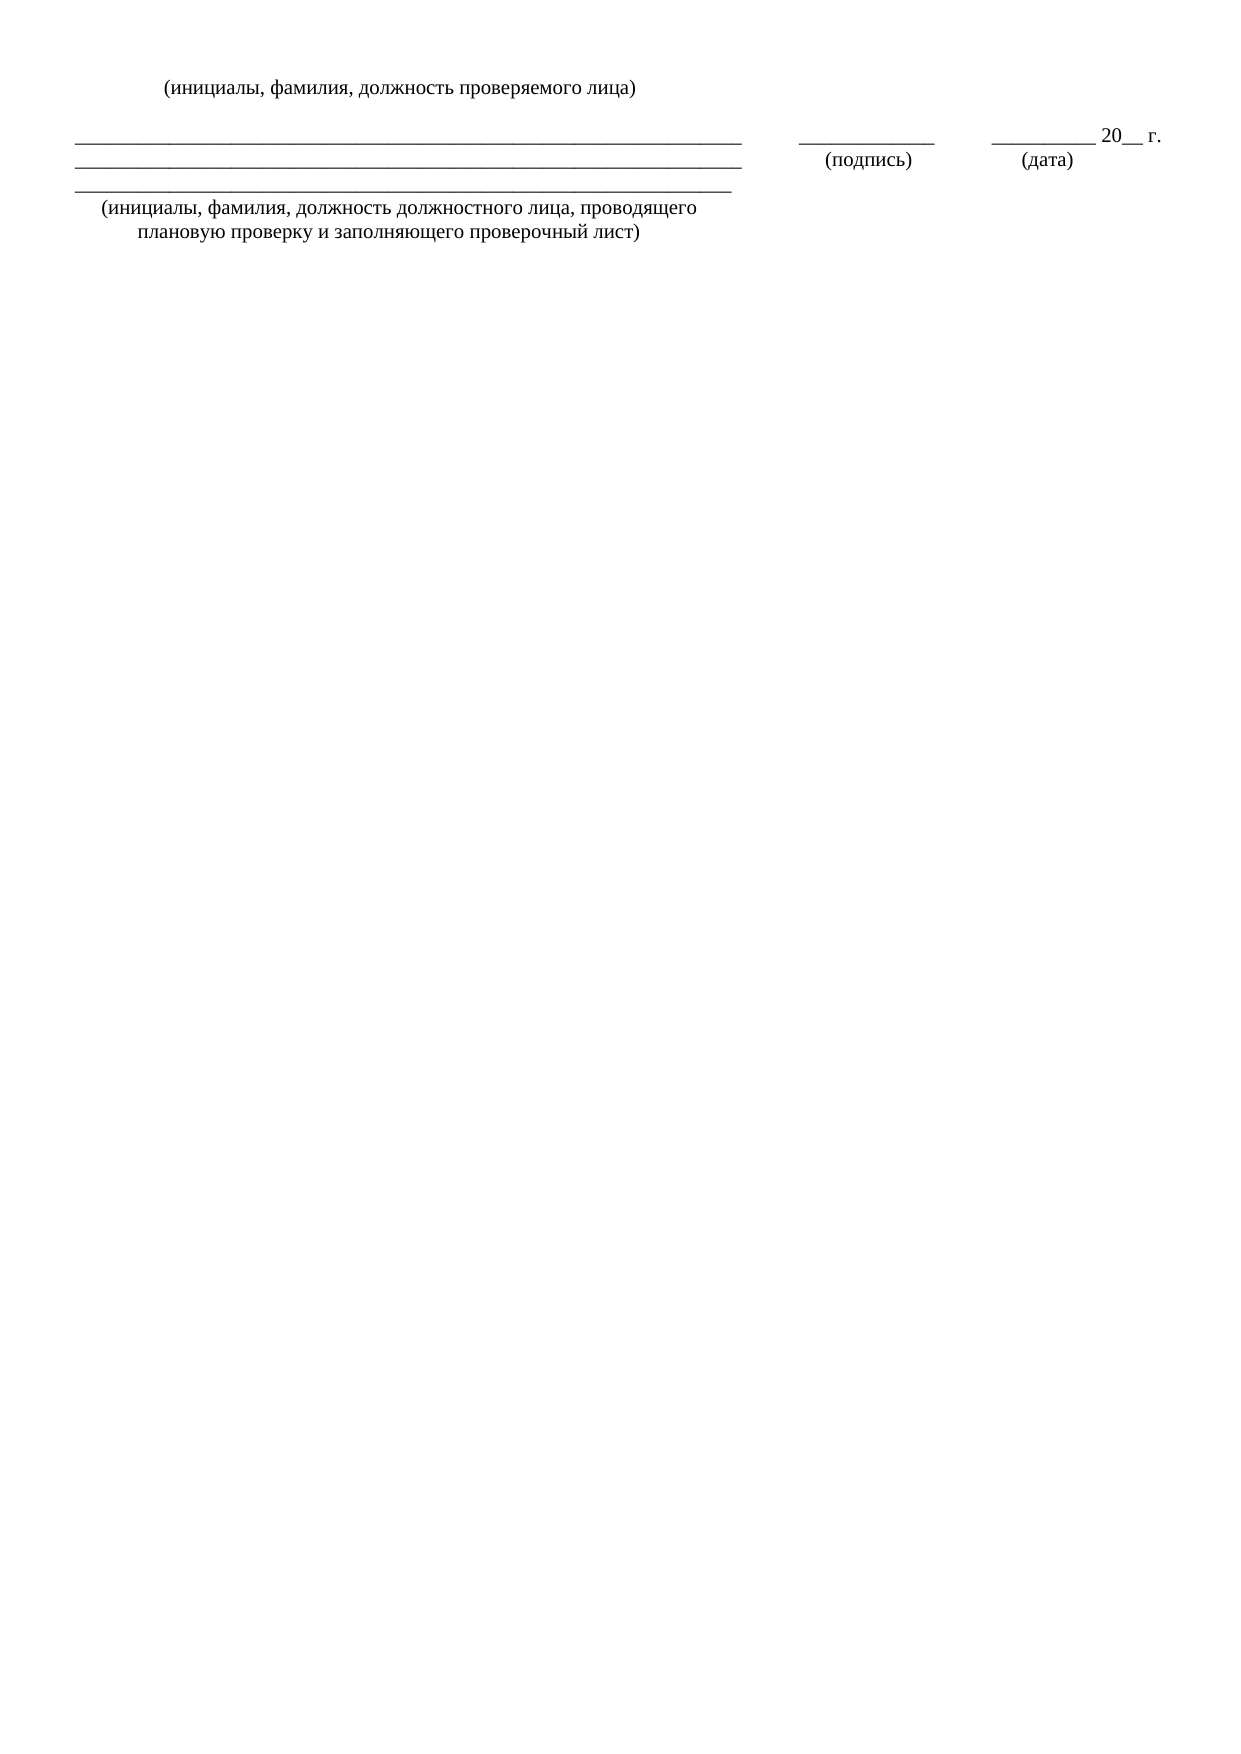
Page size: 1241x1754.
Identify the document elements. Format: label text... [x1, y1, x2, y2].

text (инициалы, фамилия, должность проверяемого лица) [75, 75, 1165, 99]
text (инициалы, фамилия, должность должностного лица, проводящего [75, 195, 1165, 219]
text _______________________________________________________________ [75, 171, 1165, 195]
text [75, 147, 1165, 171]
text плановую проверку и заполняющего проверочный лист) [75, 219, 1165, 243]
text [75, 123, 1165, 147]
